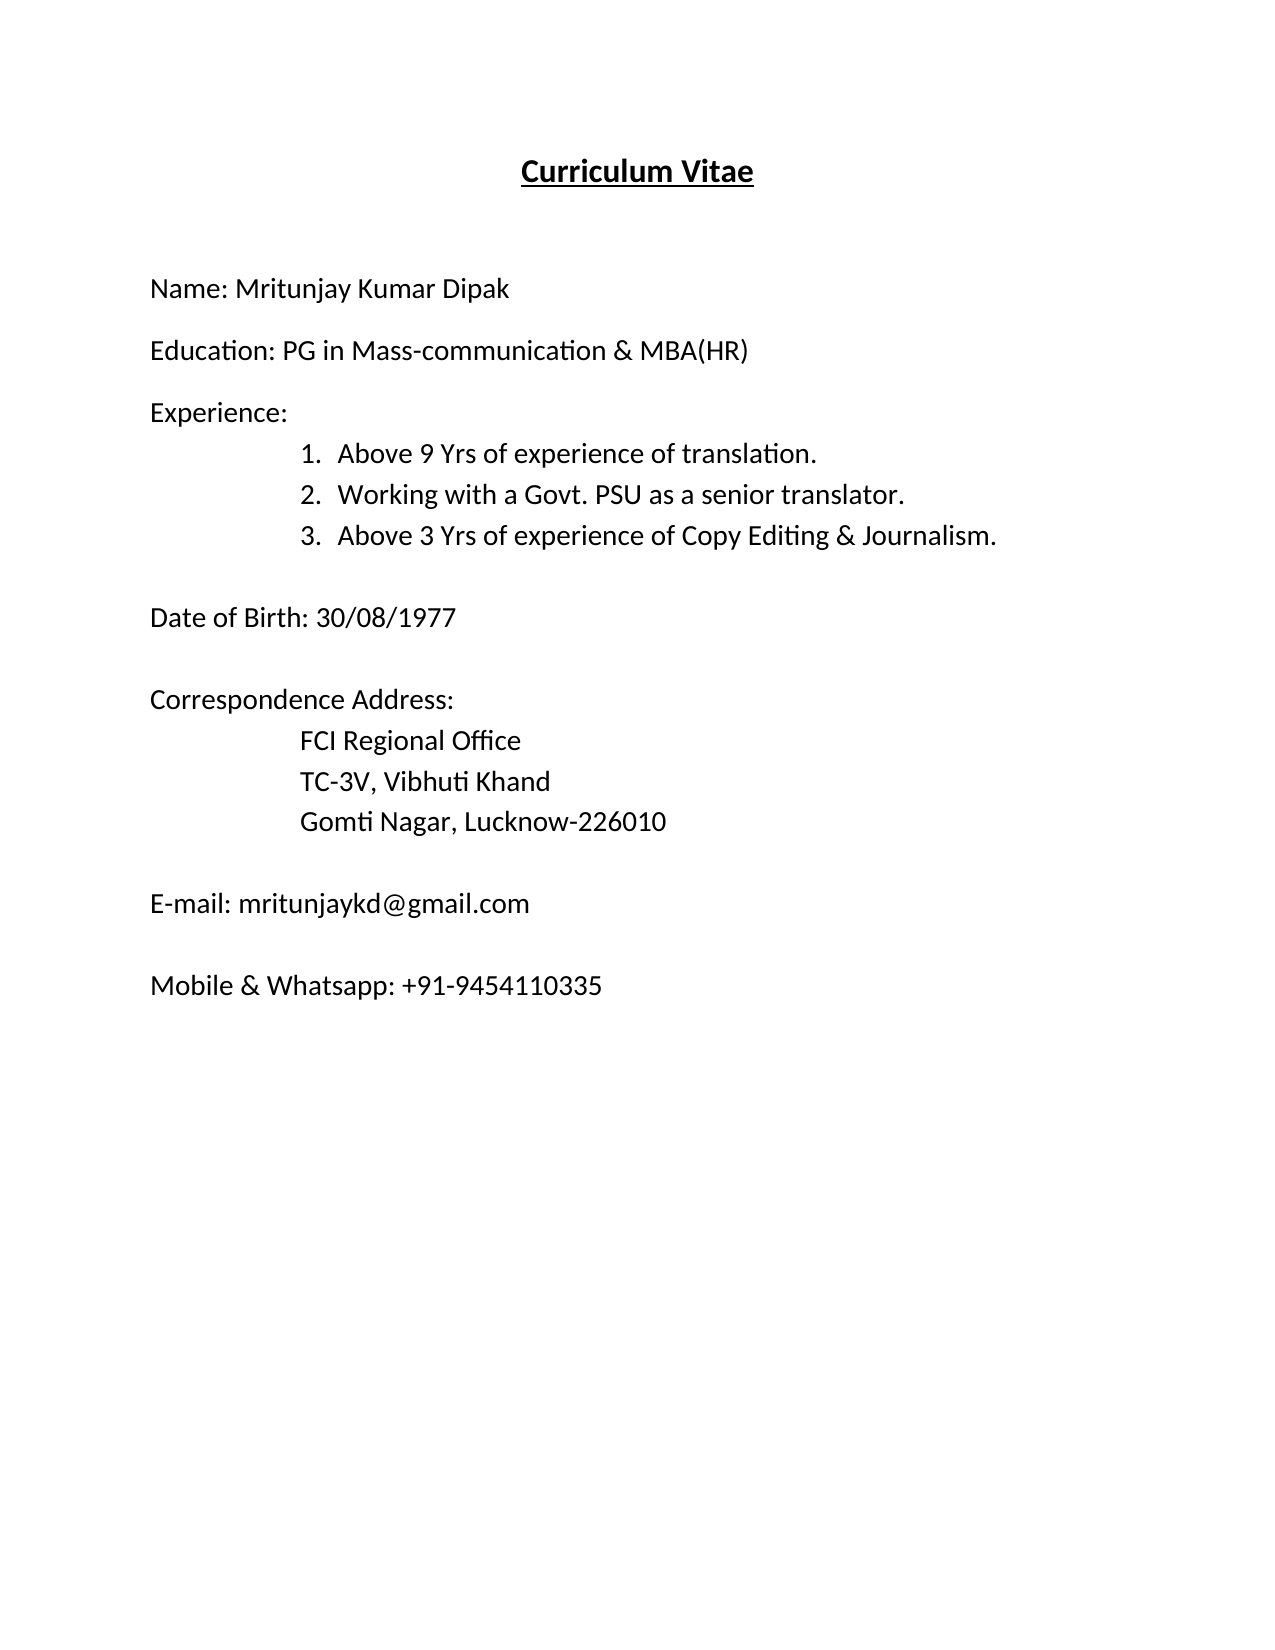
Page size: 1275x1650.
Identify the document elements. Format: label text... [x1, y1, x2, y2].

text TC-3V, Vibhuti Khand [150, 763, 1125, 798]
text Experience: [150, 394, 1125, 430]
list Above 3 Yrs of experience of Copy Editing & Journalism. [300, 517, 1125, 553]
text Mobile & Whatsapp: +91-9454110335 [150, 967, 1125, 1003]
list Above 9 Yrs of experience of translation. [300, 435, 1125, 471]
text Date of Birth: 30/08/1977 [150, 599, 1125, 634]
text E-mail: mritunjaykd@gmail.com [150, 885, 1125, 921]
text Curriculum Vitae [150, 150, 1125, 191]
list Working with a Govt. PSU as a senior translator. [300, 476, 1125, 512]
text Name: Mritunjay Kumar Dipak [150, 271, 1125, 306]
text Gomti Nagar, Lucknow-226010 [150, 803, 1125, 839]
text FCI Regional Office [150, 722, 1125, 757]
text Education: PG in Mass-communication & MBA(HR) [150, 332, 1125, 368]
text Correspondence Address: [150, 681, 1125, 716]
